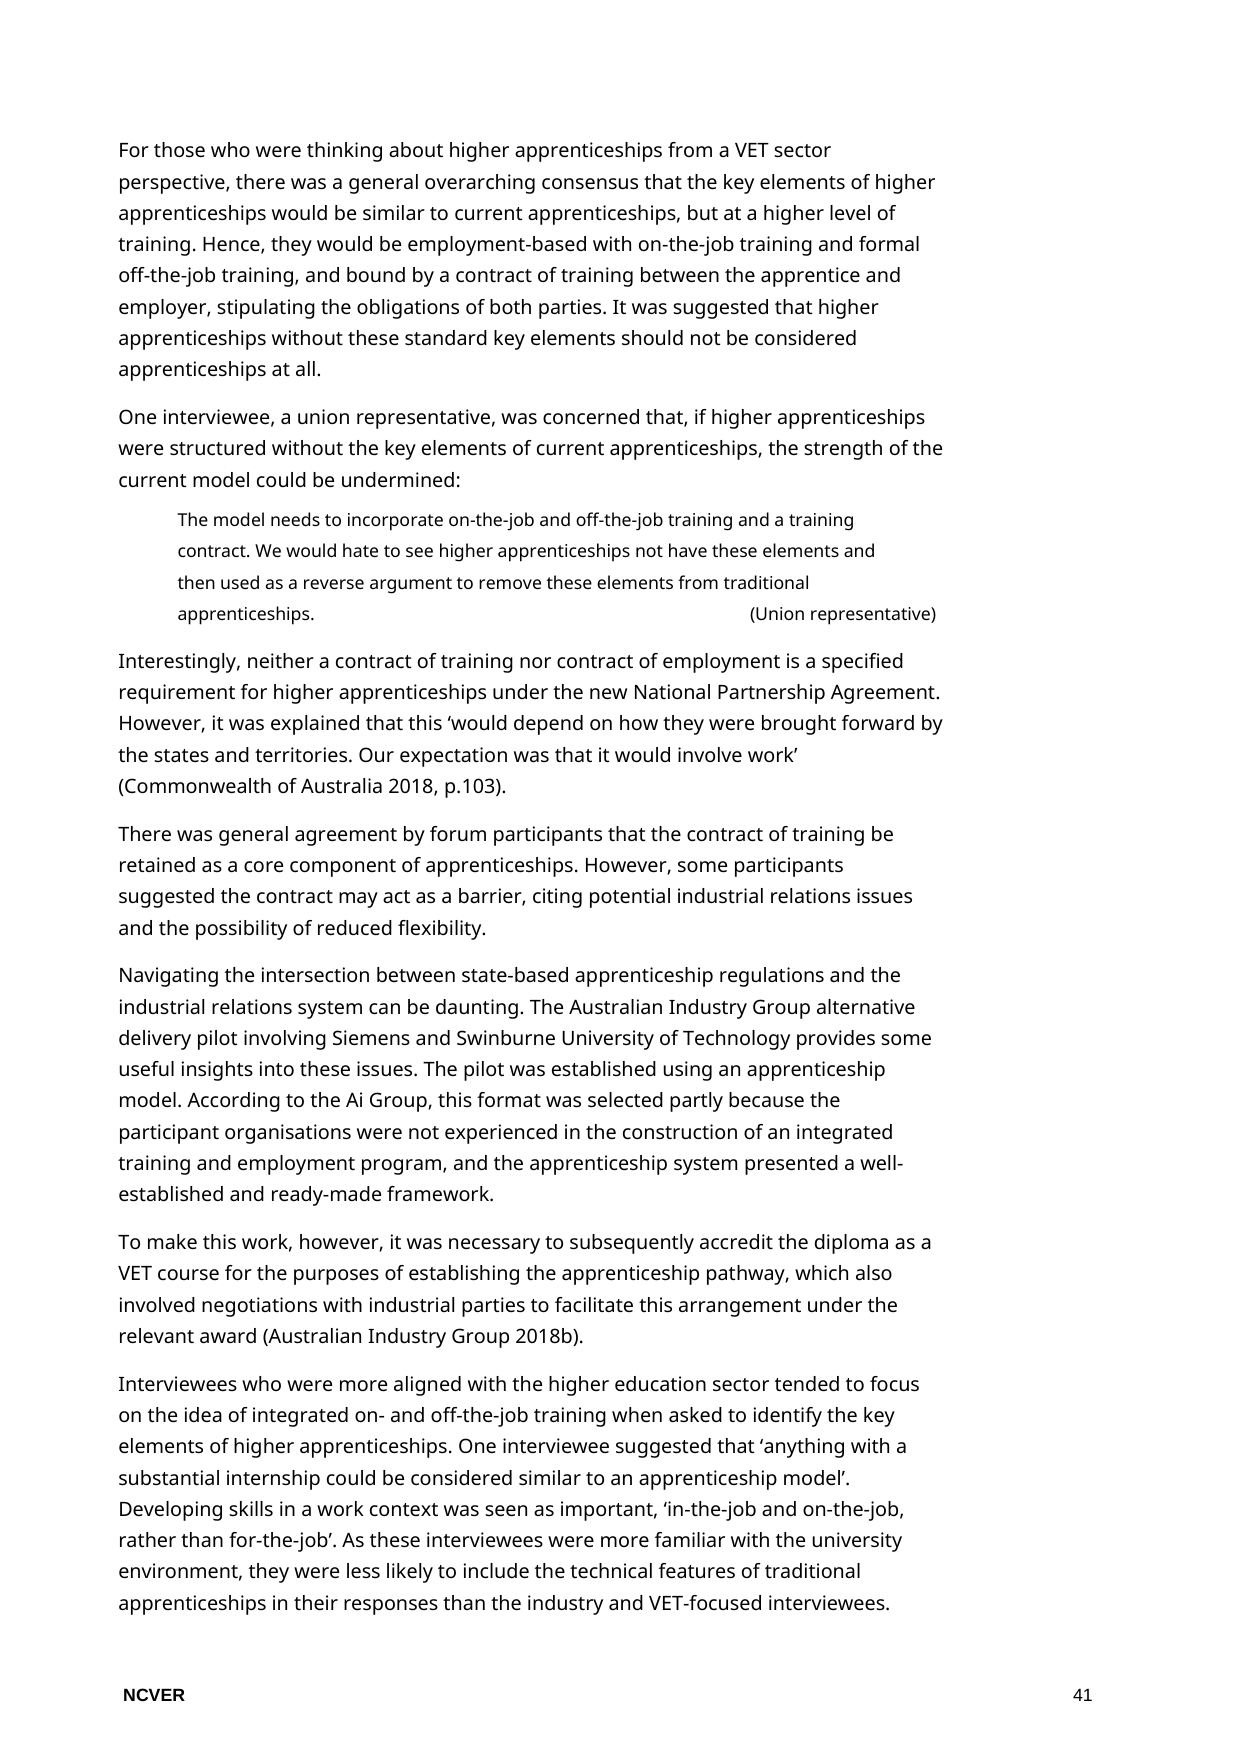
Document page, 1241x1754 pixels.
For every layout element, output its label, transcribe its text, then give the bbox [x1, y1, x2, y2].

text The model needs to incorporate on-the-job and off-the-job training and a training contract. We would hate to see higher apprenticeships not have these elements and then used as a reverse argument to remove these elements from traditional apprenticeships. (Union representative) [177, 502, 877, 627]
text For those who were thinking about higher apprenticeships from a VET sector perspective, there was a general overarching consensus that the key elements of higher apprenticeships would be similar to current apprenticeships, but at a higher level of training. Hence, they would be employment-based with on-the-job training and formal off-the-job training, and bound by a contract of training between the apprentice and employer, stipulating the obligations of both parties. It was suggested that higher apprenticeships without these standard key elements should not be considered apprenticeships at all. [118, 133, 945, 383]
text Navigating the intersection between state-based apprenticeship regulations and the industrial relations system can be daunting. The Australian Industry Group alternative delivery pilot involving Siemens and Swinburne University of Technology provides some useful insights into these issues. The pilot was established using an apprenticeship model. According to the Ai Group, this format was selected partly because the participant organisations were not experienced in the construction of an integrated training and employment program, and the apprenticeship system presented a well-established and ready-made framework. [118, 958, 945, 1208]
text There was general agreement by forum participants that the contract of training be retained as a core component of apprenticeships. However, some participants suggested the contract may act as a barrier, citing potential industrial relations issues and the possibility of reduced flexibility. [118, 816, 945, 941]
text Interestingly, neither a contract of training nor contract of employment is a specified requirement for higher apprenticeships under the new National Partnership Agreement. However, it was explained that this ‘would depend on how they were brought forward by the states and territories. Our expectation was that it would involve work’ (Commonwealth of Australia 2018, p.103). [118, 643, 945, 799]
text Interviewees who were more aligned with the higher education sector tended to focus on the idea of integrated on- and off-the-job training when asked to identify the key elements of higher apprenticeships. One interviewee suggested that ‘anything with a substantial internship could be considered similar to an apprenticeship model’. Developing skills in a work context was seen as important, ‘in-the-job and on-the-job, rather than for-the-job’. As these interviewees were more familiar with the university environment, they were less likely to include the technical features of traditional apprenticeships in their responses than the industry and VET-focused interviewees. [118, 1366, 945, 1616]
text One interviewee, a union representative, was concerned that, if higher apprenticeships were structured without the key elements of current apprenticeships, the strength of the current model could be undermined: [118, 399, 945, 493]
text To make this work, however, it was necessary to subsequently accredit the diploma as a VET course for the purposes of establishing the apprenticeship pathway, which also involved negotiations with industrial parties to facilitate this arrangement under the relevant award (Australian Industry Group 2018b). [118, 1224, 945, 1349]
